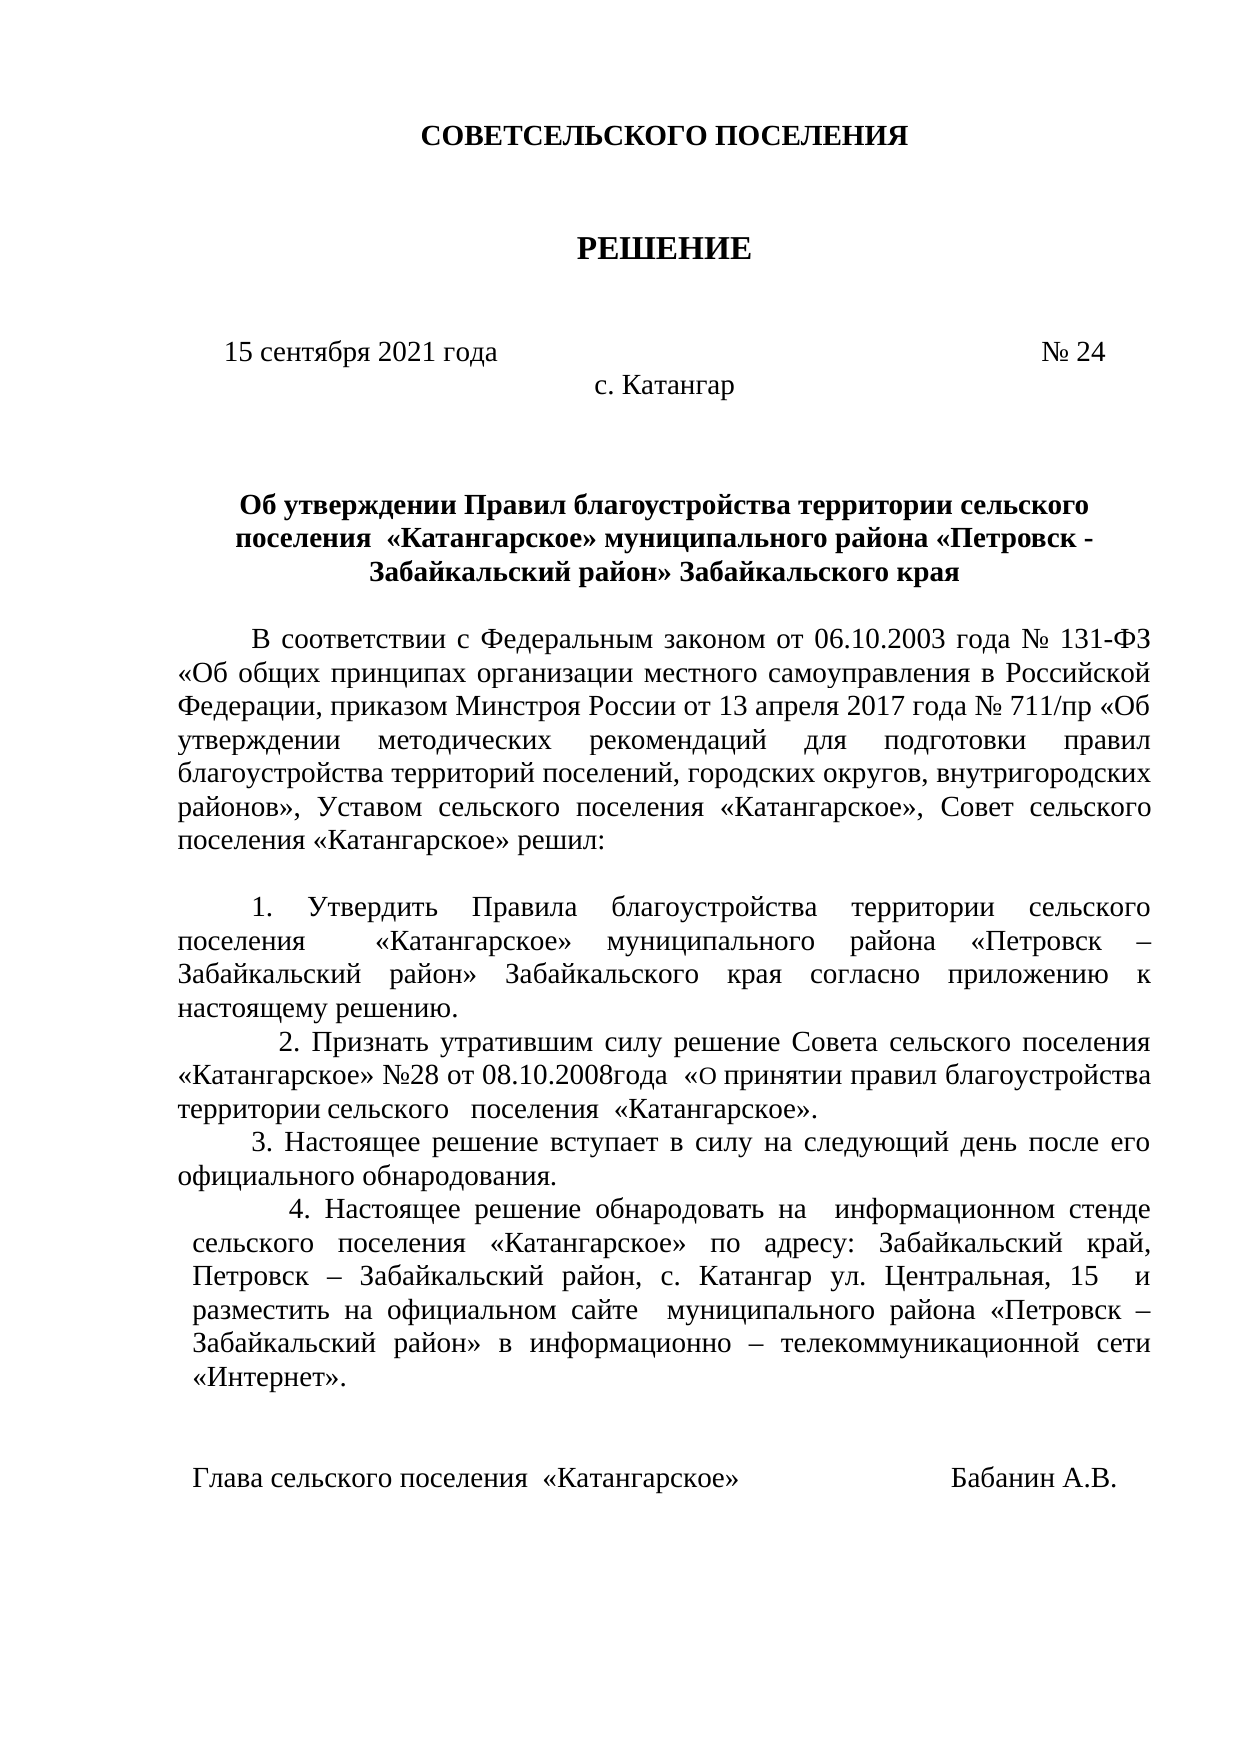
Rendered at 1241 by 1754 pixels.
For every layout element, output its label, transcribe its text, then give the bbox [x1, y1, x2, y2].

text 2. Признать утратившим силу решение Совета сельского поселения «Катангарское» №28 от 08.10.2008года «О принятии правил благоустройства территории сельского поселения «Катангарское». [177, 1024, 1152, 1124]
title Об утверждении Правил благоустройства территории сельского поселения «Катангарское» муниципального района «Петровск - Забайкальский район» Забайкальского края [177, 487, 1152, 588]
text В соответствии с Федеральным законом от 06.10.2003 года № 131-ФЗ «Об общих принципах организации местного самоуправления в Российской Федерации, приказом Минстроя России от 13 апреля 2017 года № 711/пр «Об утверждении методических рекомендаций для подготовки правил благоустройства территорий поселений, городских округов, внутригородских районов», Уставом сельского поселения «Катангарское», Совет сельского поселения «Катангарское» решил: [177, 621, 1152, 722]
text В соответствии с Федеральным законом от 06.10.2003 года № 131-ФЗ «Об общих принципах организации местного самоуправления в Российской Федерации, приказом Минстроя России от 13 апреля 2017 года № 711/пр «Об утверждении методических рекомендаций для подготовки правил благоустройства территорий поселений, городских округов, внутригородских районов», Уставом сельского поселения «Катангарское», Совет сельского поселения «Катангарское» решил: [177, 789, 1152, 856]
text Глава сельского поселения «Катангарское» Бабанин А.В. [192, 1460, 1152, 1493]
text 3. Настоящее решение вступает в силу на следующий день после его официального обнародования. [177, 1124, 1152, 1191]
text 4. Настоящее решение обнародовать на информационном стенде сельского поселения «Катангарское» по адресу: Забайкальский край, Петровск – Забайкальский район, с. Катангар ул. Центральная, 15 и разместить на официальном сайте муниципального района «Петровск – Забайкальский район» в информационно – телекоммуникационной сети «Интернет». [192, 1191, 1152, 1393]
title РЕШЕНИЕ [177, 228, 1152, 267]
text с. Катангар [177, 367, 1152, 401]
text 1. Утвердить Правила благоустройства территории сельского поселения «Катангарское» муниципального района «Петровск – Забайкальский район» Забайкальского края согласно приложению к настоящему решению. [177, 889, 1152, 1024]
text 15 сентября 2021 года № 24 [177, 334, 1152, 367]
title СОВЕТСЕЛЬСКОГО ПОСЕЛЕНИЯ [177, 118, 1152, 152]
